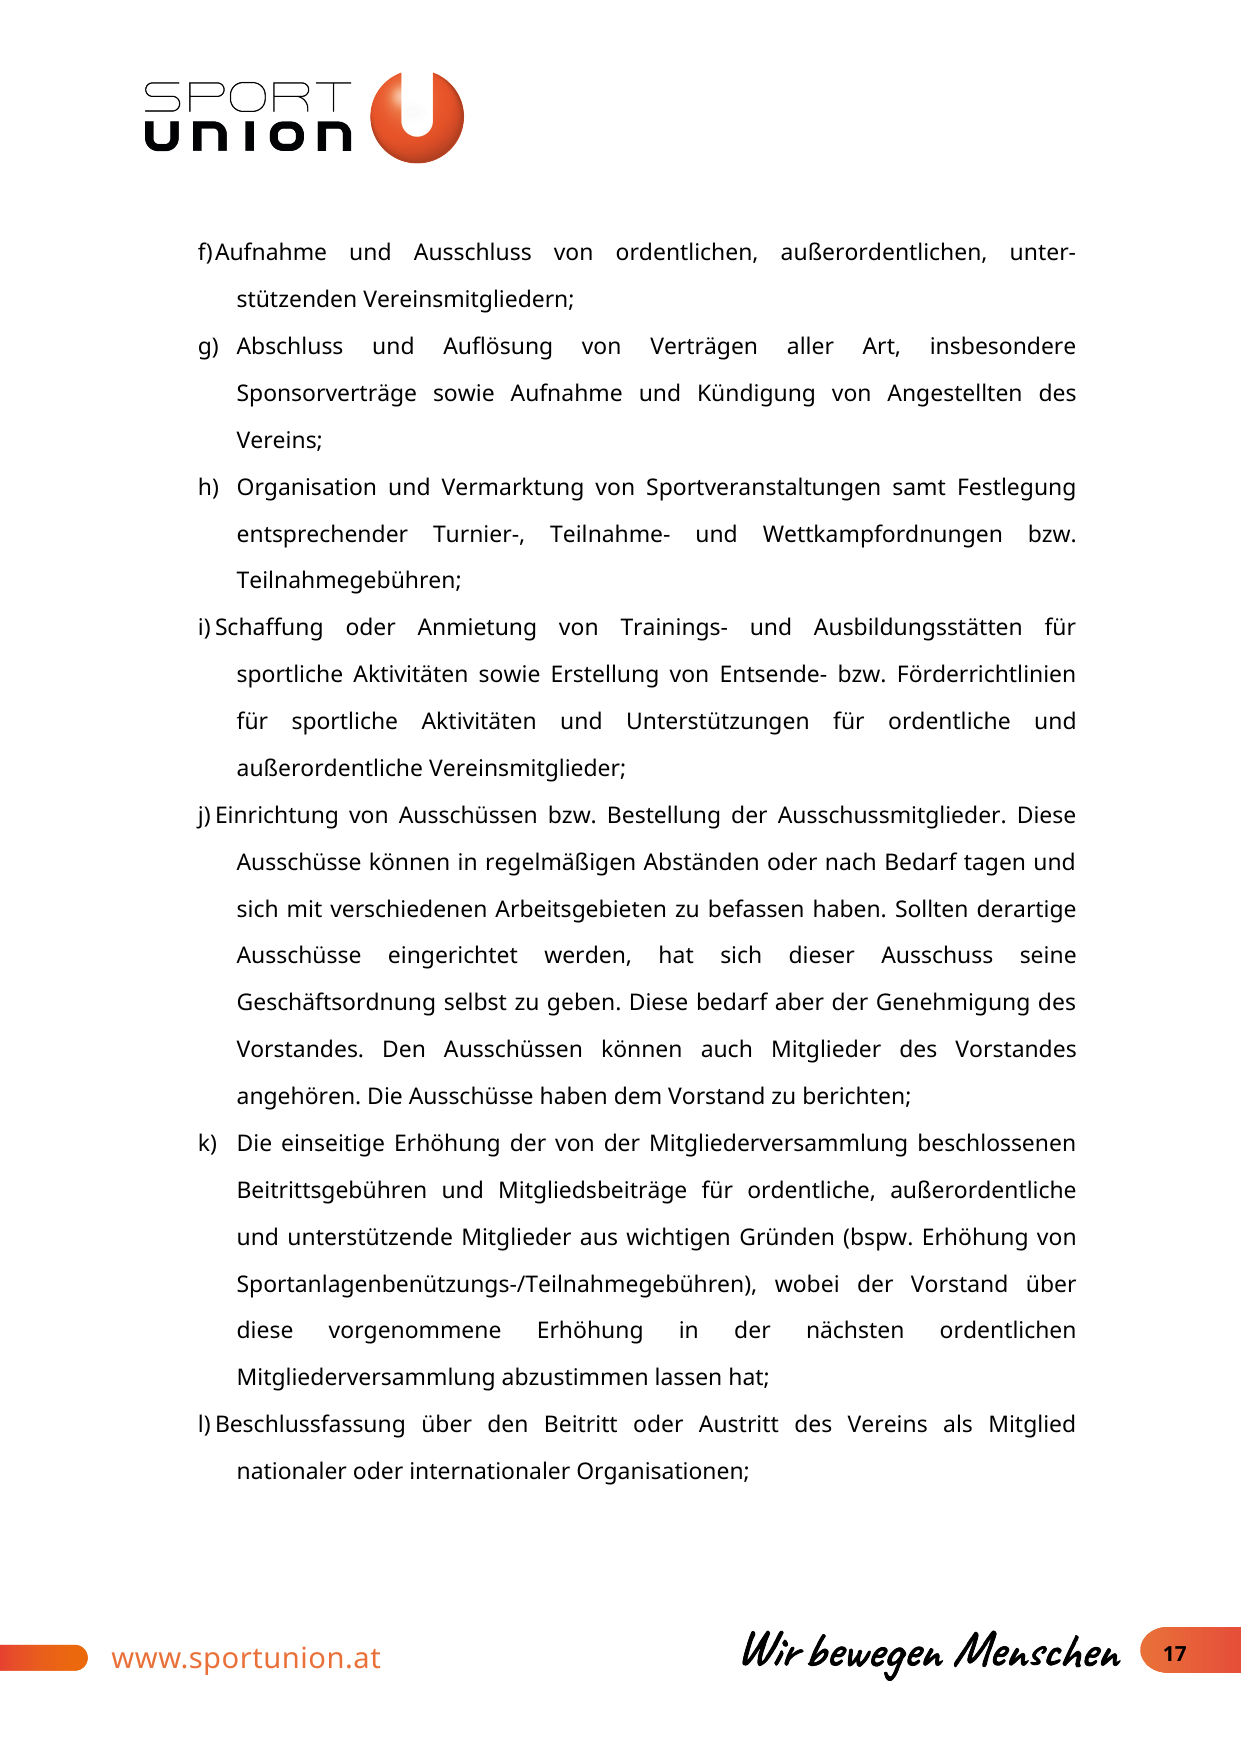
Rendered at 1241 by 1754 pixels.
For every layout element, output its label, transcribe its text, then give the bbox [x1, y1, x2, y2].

list Beschlussfassung über den Beitritt oder Austritt des Vereins als Mitglied nationaler oder internationaler Organisationen; [198, 1408, 1077, 1486]
list Schaffung oder Anmietung von Trainings- und Ausbildungsstätten für sportliche Aktivitäten sowie Erstellung von Entsende- bzw. Förderrichtlinien für sportliche Aktivitäten und Unterstützungen für ordentliche und außerordentliche Vereinsmitglieder; [198, 611, 1077, 783]
list Organisation und Vermarktung von Sportveranstaltungen samt Festlegung entsprechender Turnier-, Teilnahme- und Wettkampfordnungen bzw. Teilnahmegebühren; [198, 471, 1077, 596]
picture [72, 0, 504, 210]
list Abschluss und Auflösung von Verträgen aller Art, insbesondere Sponsorverträge sowie Aufnahme und Kündigung von Angestellten des Vereins; [198, 330, 1077, 455]
picture [0, 1596, 649, 1739]
list Aufnahme und Ausschluss von ordentlichen, außerordentlichen, unter-stützenden Vereinsmitgliedern; [198, 236, 1077, 314]
list Die einseitige Erhöhung der von der Mitgliederversammlung beschlossenen Beitrittsgebühren und Mitgliedsbeiträge für ordentliche, außerordentliche und unterstützende Mitglieder aus wichtigen Gründen (bspw. Erhöhung von Sportanlagenbenützungs-/Teilnahmegebühren), wobei der Vorstand über diese vorgenommene Erhöhung in der nächsten ordentlichen Mitgliederversammlung abzustimmen lassen hat; [198, 1127, 1077, 1392]
list Einrichtung von Ausschüssen bzw. Bestellung der Ausschussmitglieder. Diese Ausschüsse können in regelmäßigen Abständen oder nach Bedarf tagen und sich mit verschiedenen Arbeitsgebieten zu befassen haben. Sollten derartige Ausschüsse eingerichtet werden, hat sich dieser Ausschuss seine Geschäftsordnung selbst zu geben. Diese bedarf aber der Genehmigung des Vorstandes. Den Ausschüssen können auch Mitglieder des Vorstandes angehören. Die Ausschüsse haben dem Vorstand zu berichten; [198, 799, 1077, 1111]
picture [665, 1596, 1188, 1739]
